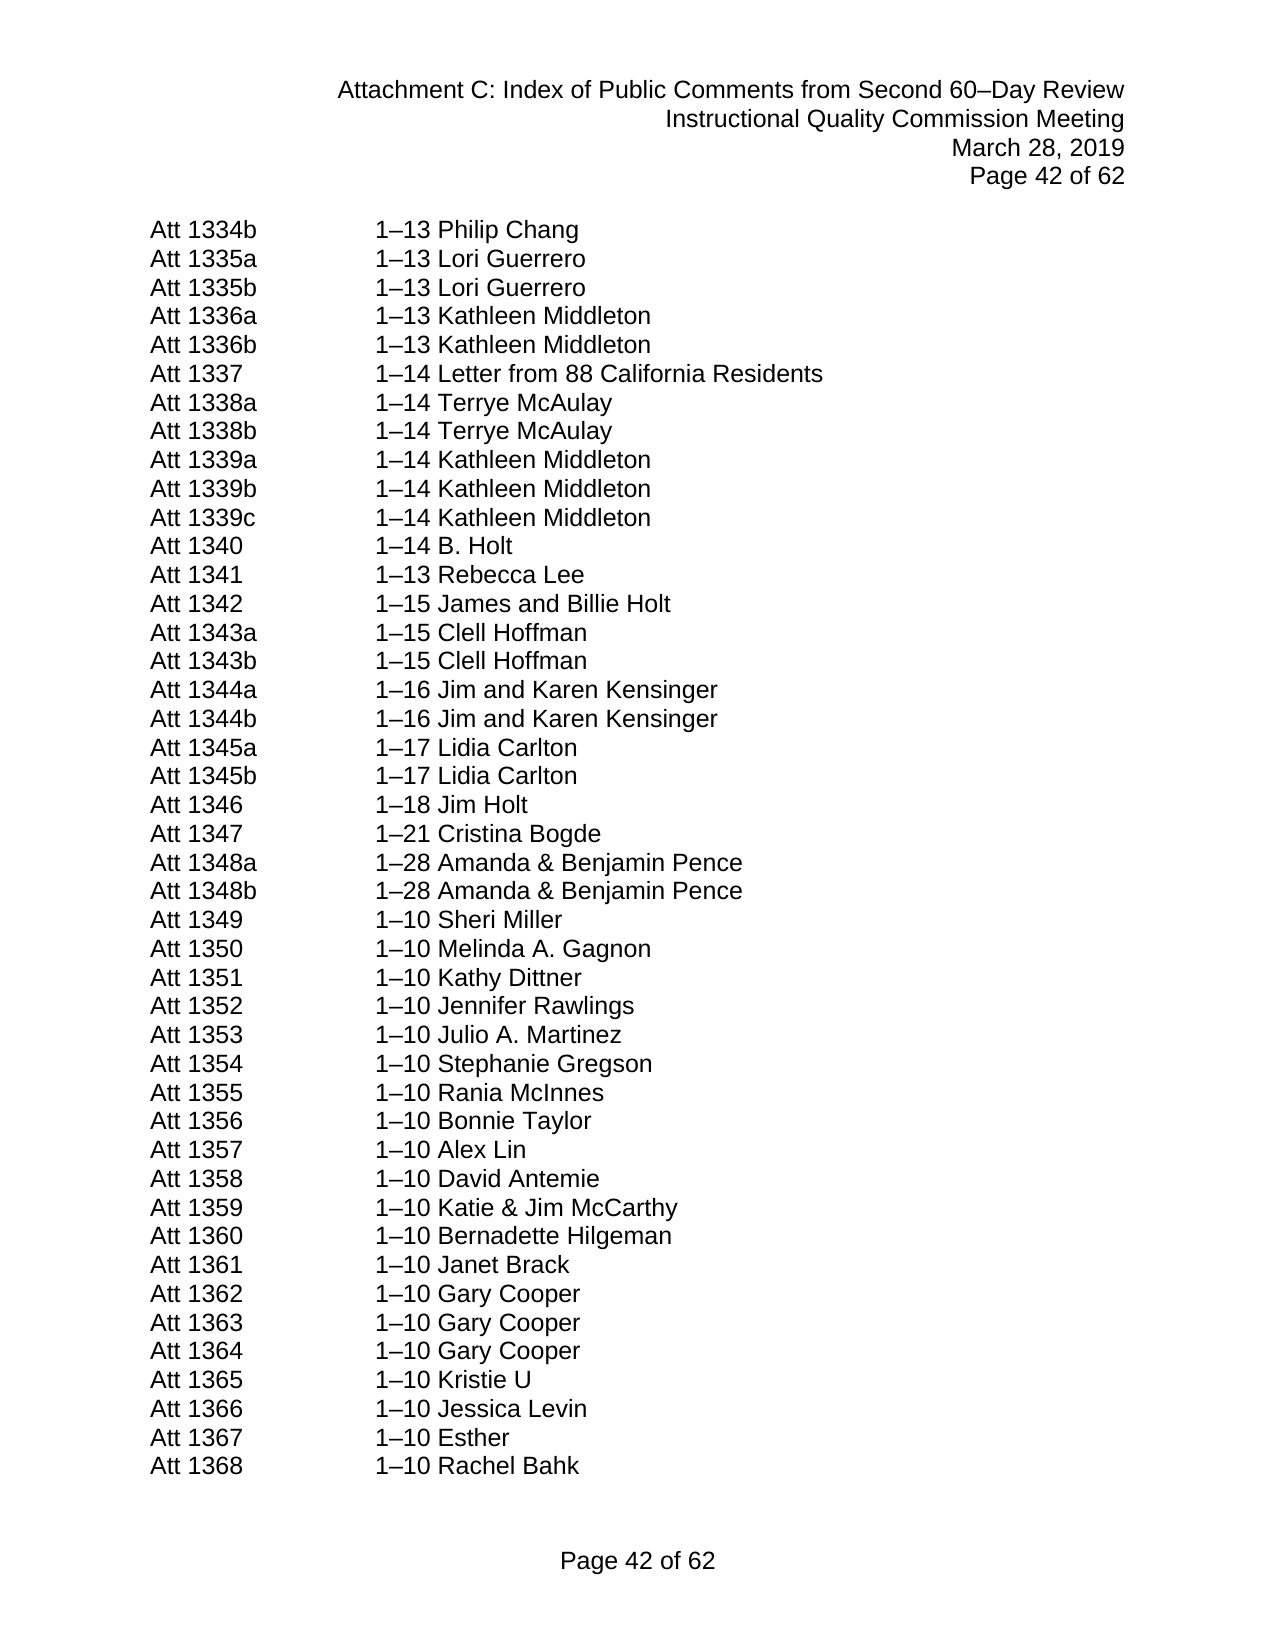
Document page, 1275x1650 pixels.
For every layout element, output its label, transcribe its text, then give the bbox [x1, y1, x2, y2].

text Att 1336b 1–13 Kathleen Middleton [150, 330, 1125, 359]
text Att 1353 1–10 Julio A. Martinez [150, 1020, 1125, 1049]
text Att 1348a 1–28 Amanda & Benjamin Pence [150, 847, 1125, 876]
text Att 1339c 1–14 Kathleen Middleton [150, 502, 1125, 531]
text Att 1336a 1–13 Kathleen Middleton [150, 301, 1125, 330]
text Att 1344a 1–16 Jim and Karen Kensinger [150, 675, 1125, 704]
text Att 1352 1–10 Jennifer Rawlings [150, 991, 1125, 1020]
text Att 1345a 1–17 Lidia Carlton [150, 732, 1125, 761]
text Att 1335a 1–13 Lori Guerrero [150, 244, 1125, 272]
text Att 1339a 1–14 Kathleen Middleton [150, 445, 1125, 474]
text Att 1359 1–10 Katie & Jim McCarthy [150, 1192, 1125, 1221]
text Att 1335b 1–13 Lori Guerrero [150, 272, 1125, 301]
text Att 1366 1–10 Jessica Levin [150, 1394, 1125, 1422]
text Att 1348b 1–28 Amanda & Benjamin Pence [150, 876, 1125, 905]
text Att 1341 1–13 Rebecca Lee [150, 560, 1125, 589]
text Att 1343b 1–15 Clell Hoffman [150, 646, 1125, 675]
text Att 1337 1–14 Letter from 88 California Residents [150, 359, 1125, 387]
text Att 1344b 1–16 Jim and Karen Kensinger [150, 704, 1125, 732]
text Att 1362 1–10 Gary Cooper [150, 1279, 1125, 1307]
text Att 1349 1–10 Sheri Miller [150, 905, 1125, 934]
text Att 1350 1–10 Melinda A. Gagnon [150, 934, 1125, 962]
text Att 1345b 1–17 Lidia Carlton [150, 761, 1125, 790]
text Att 1354 1–10 Stephanie Gregson [150, 1049, 1125, 1077]
text Att 1365 1–10 Kristie U [150, 1365, 1125, 1394]
text Att 1360 1–10 Bernadette Hilgeman [150, 1221, 1125, 1250]
text Att 1361 1–10 Janet Brack [150, 1250, 1125, 1279]
text Att 1338a 1–14 Terrye McAulay [150, 387, 1125, 416]
text Att 1334b 1–13 Philip Chang [150, 215, 1125, 244]
text Att 1356 1–10 Bonnie Taylor [150, 1106, 1125, 1135]
text Att 1364 1–10 Gary Cooper [150, 1336, 1125, 1365]
text Att 1355 1–10 Rania McInnes [150, 1077, 1125, 1106]
text Att 1338b 1–14 Terrye McAulay [150, 416, 1125, 445]
text Att 1343a 1–15 Clell Hoffman [150, 617, 1125, 646]
text Att 1368 1–10 Rachel Bahk [150, 1451, 1125, 1480]
text Att 1342 1–15 James and Billie Holt [150, 589, 1125, 617]
text Att 1363 1–10 Gary Cooper [150, 1307, 1125, 1336]
text Att 1358 1–10 David Antemie [150, 1164, 1125, 1192]
text Att 1357 1–10 Alex Lin [150, 1135, 1125, 1164]
text Att 1351 1–10 Kathy Dittner [150, 962, 1125, 991]
text Att 1367 1–10 Esther [150, 1422, 1125, 1451]
text Att 1339b 1–14 Kathleen Middleton [150, 474, 1125, 502]
text Att 1346 1–18 Jim Holt [150, 790, 1125, 819]
text Att 1340 1–14 B. Holt [150, 531, 1125, 560]
text Att 1347 1–21 Cristina Bogde [150, 819, 1125, 847]
